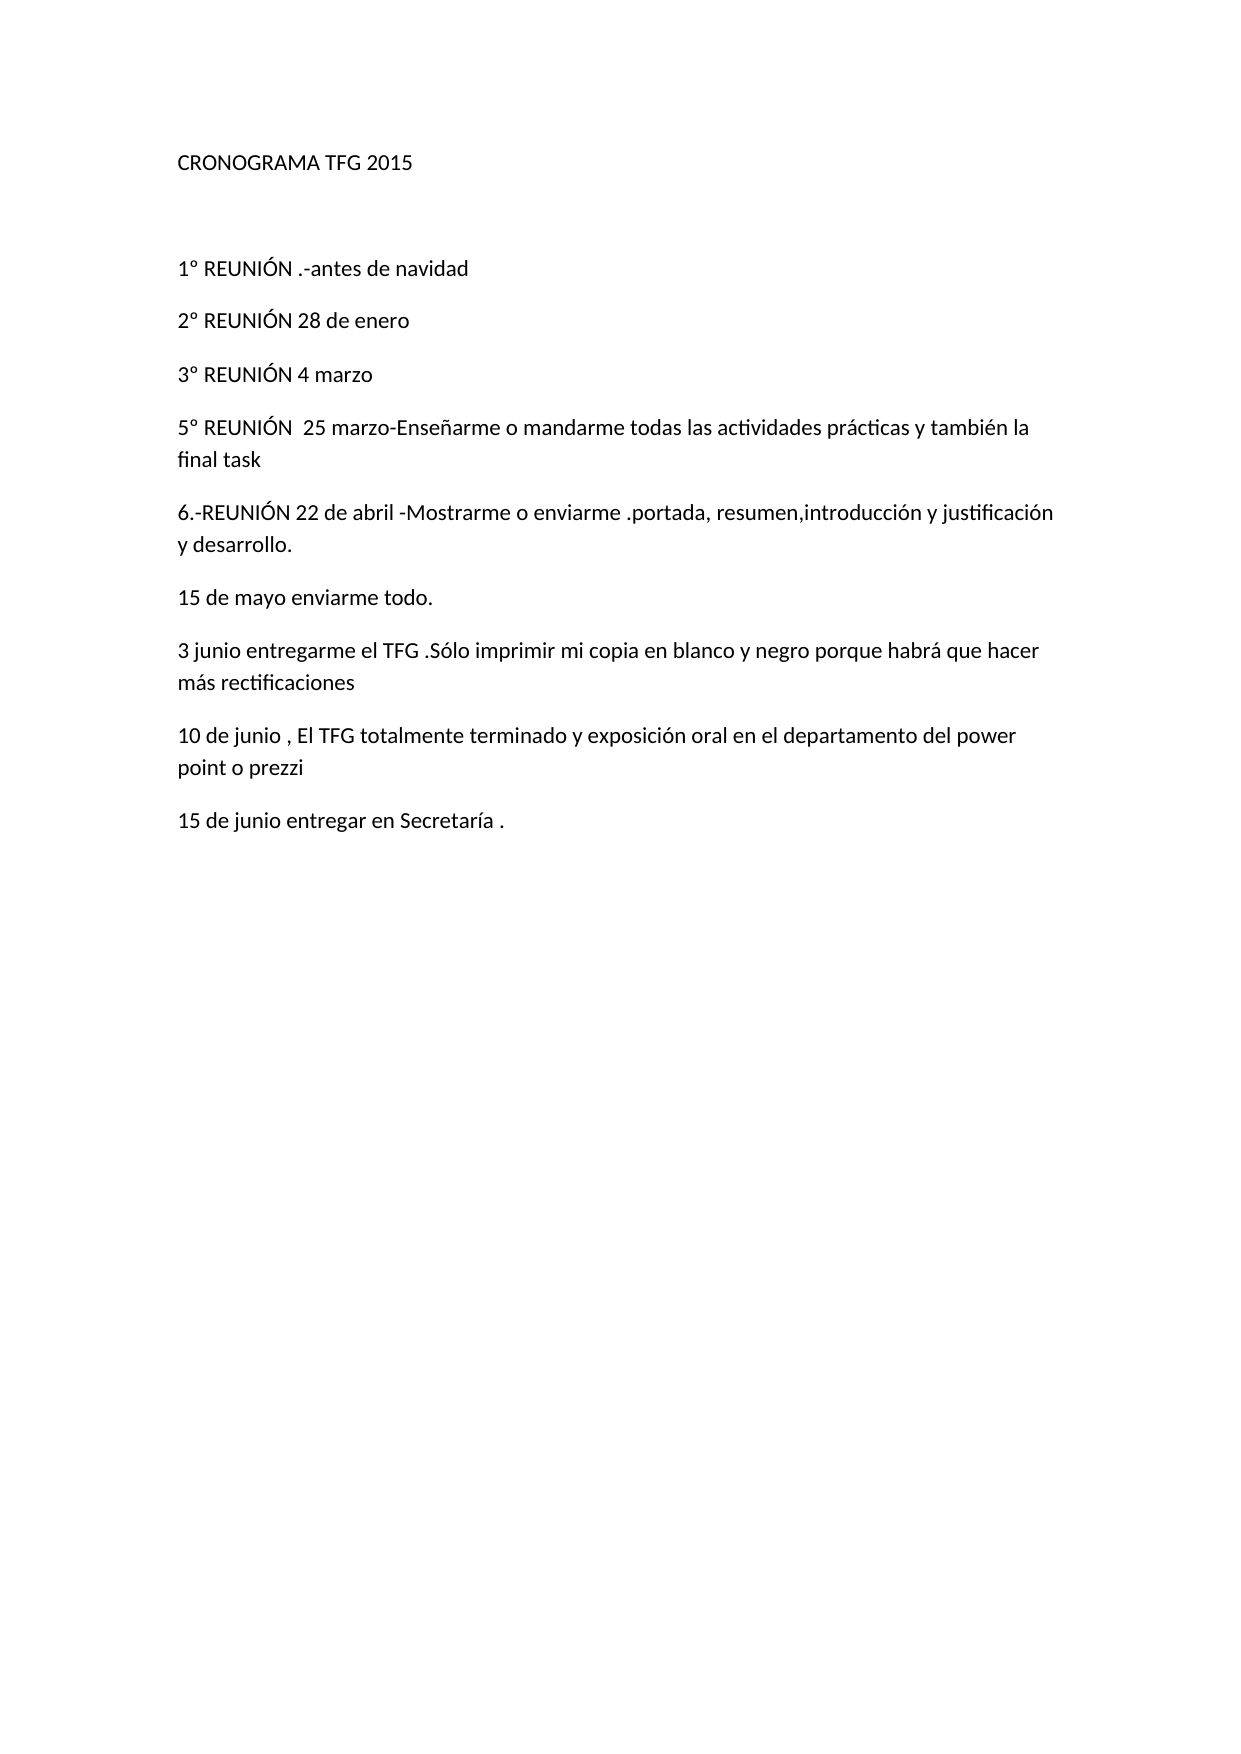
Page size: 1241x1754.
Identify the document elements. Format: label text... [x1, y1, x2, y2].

text CRONOGRAMA TFG 2015 [177, 148, 1063, 176]
text 15 de mayo enviarme todo. [177, 583, 1063, 611]
text 15 de junio entregar en Secretaría . [177, 807, 1063, 834]
text 5º REUNIÓN 25 marzo-Enseñarme o mandarme todas las actividades prácticas y también la final task [177, 413, 1063, 473]
text 2º REUNIÓN 28 de enero [177, 307, 1063, 335]
text 1º REUNIÓN .-antes de navidad [177, 254, 1063, 282]
text 3º REUNIÓN 4 marzo [177, 360, 1063, 388]
text 6.-REUNIÓN 22 de abril -Mostrarme o enviarme .portada, resumen,introducción y justificación y desarrollo. [177, 498, 1063, 558]
text 10 de junio , El TFG totalmente terminado y exposición oral en el departamento del power point o prezzi [177, 721, 1063, 782]
text 3 junio entregarme el TFG .Sólo imprimir mi copia en blanco y negro porque habrá que hacer más rectificaciones [177, 636, 1063, 696]
